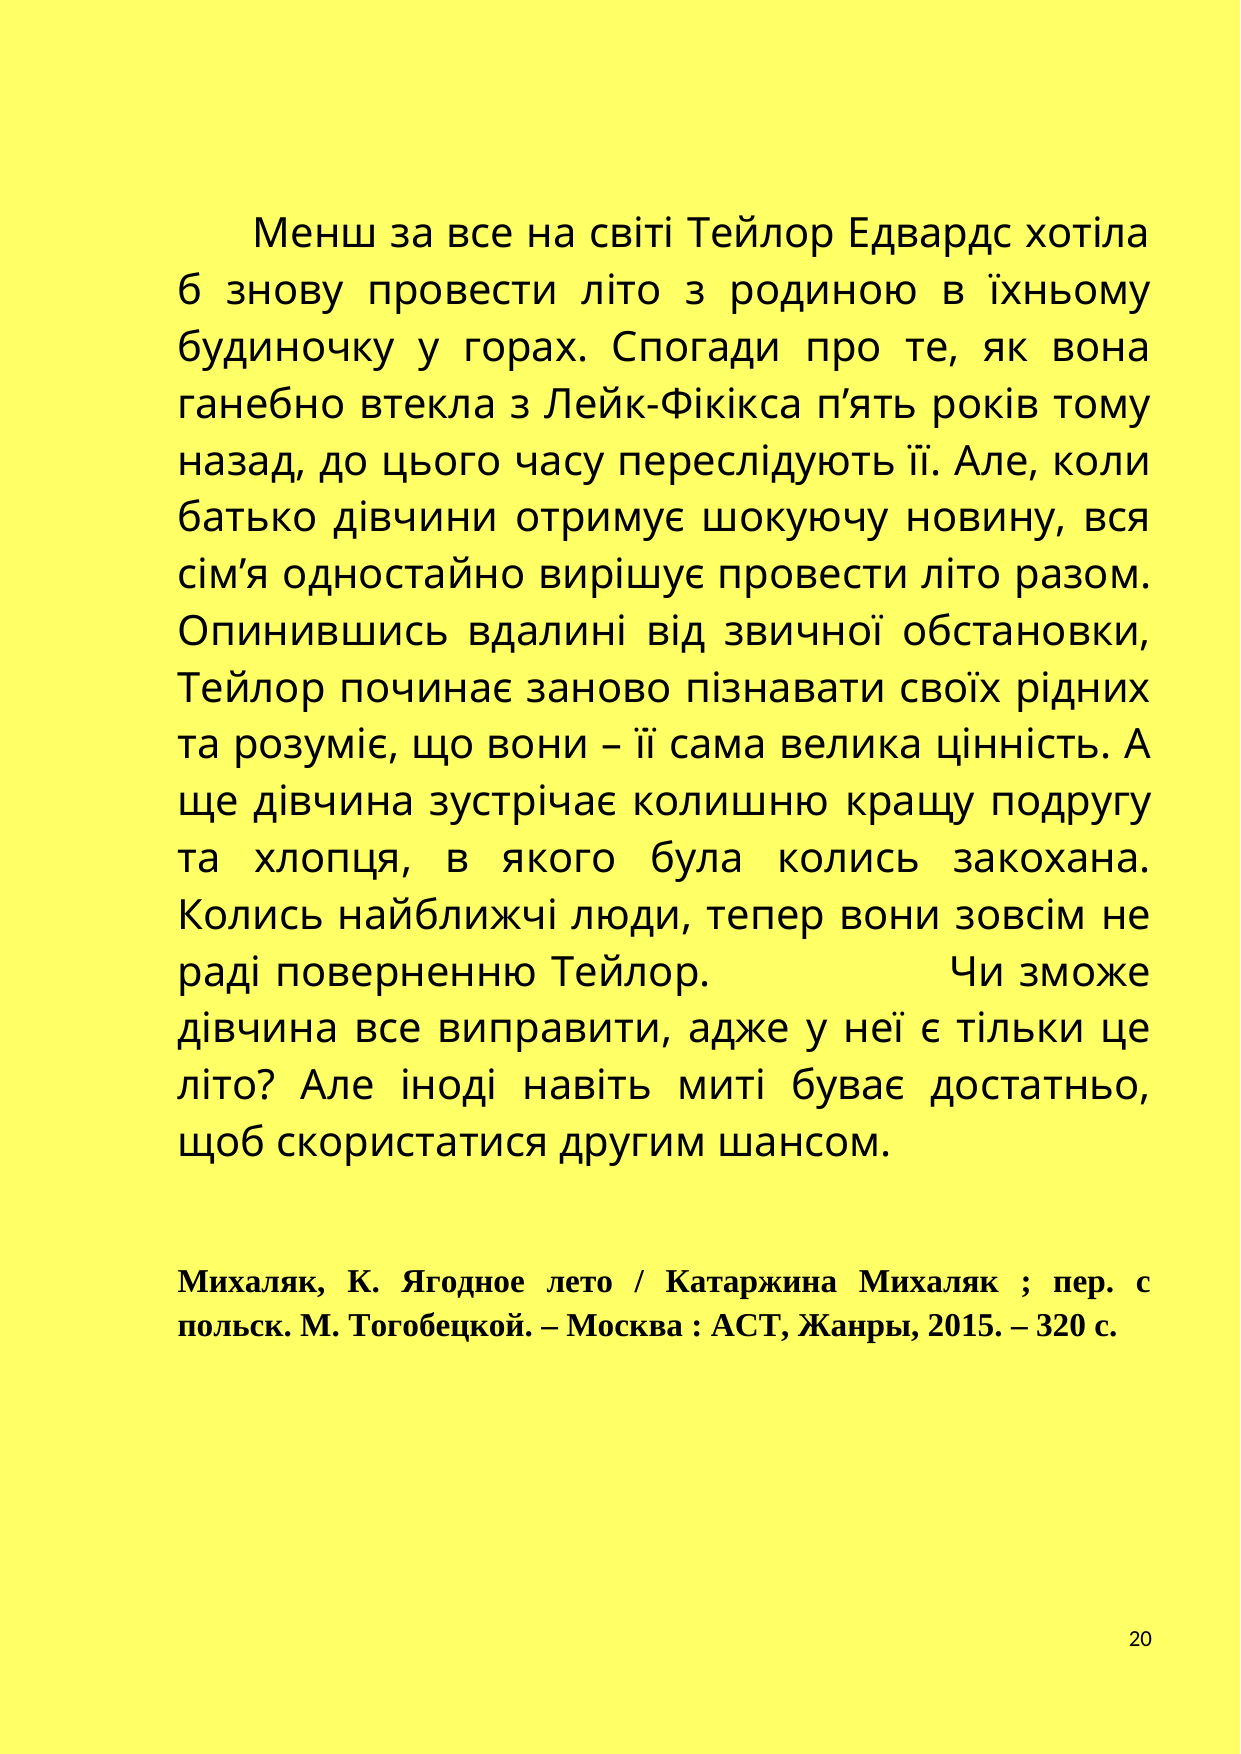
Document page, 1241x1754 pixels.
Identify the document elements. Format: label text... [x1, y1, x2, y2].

text Менш за все на світі Тейлор Едвардс хотіла б знову провести літо з родиною в їхньому будиночку у горах. Спогади про те, як вона ганебно втекла з Лейк-Фікікса п’ять років тому назад, до цього часу переслідують її. Але, коли батько дівчини отримує шокуючу новину, вся сім’я одностайно вирішує провести літо разом. Опинившись вдалині від звичної обстановки, Тейлор починає заново пізнавати своїх рідних та розуміє, що вони – її сама велика цінність. А ще дівчина зустрічає колишню кращу подругу та хлопця, в якого була колись закохана. Колись найближчі люди, тепер вони зовсім не раді поверненню Тейлор. Чи зможе дівчина все виправити, адже у неї є тільки це літо? Але іноді навіть миті буває достатньо, щоб скористатися другим шансом. [177, 203, 1152, 1168]
text Михаляк, К. Ягодное лето / Катаржина Михаляк ; пер. с польск. М. Тогобецкой. – Москва : АСТ, Жанры, 2015. – 320 с. [177, 1261, 1152, 1343]
